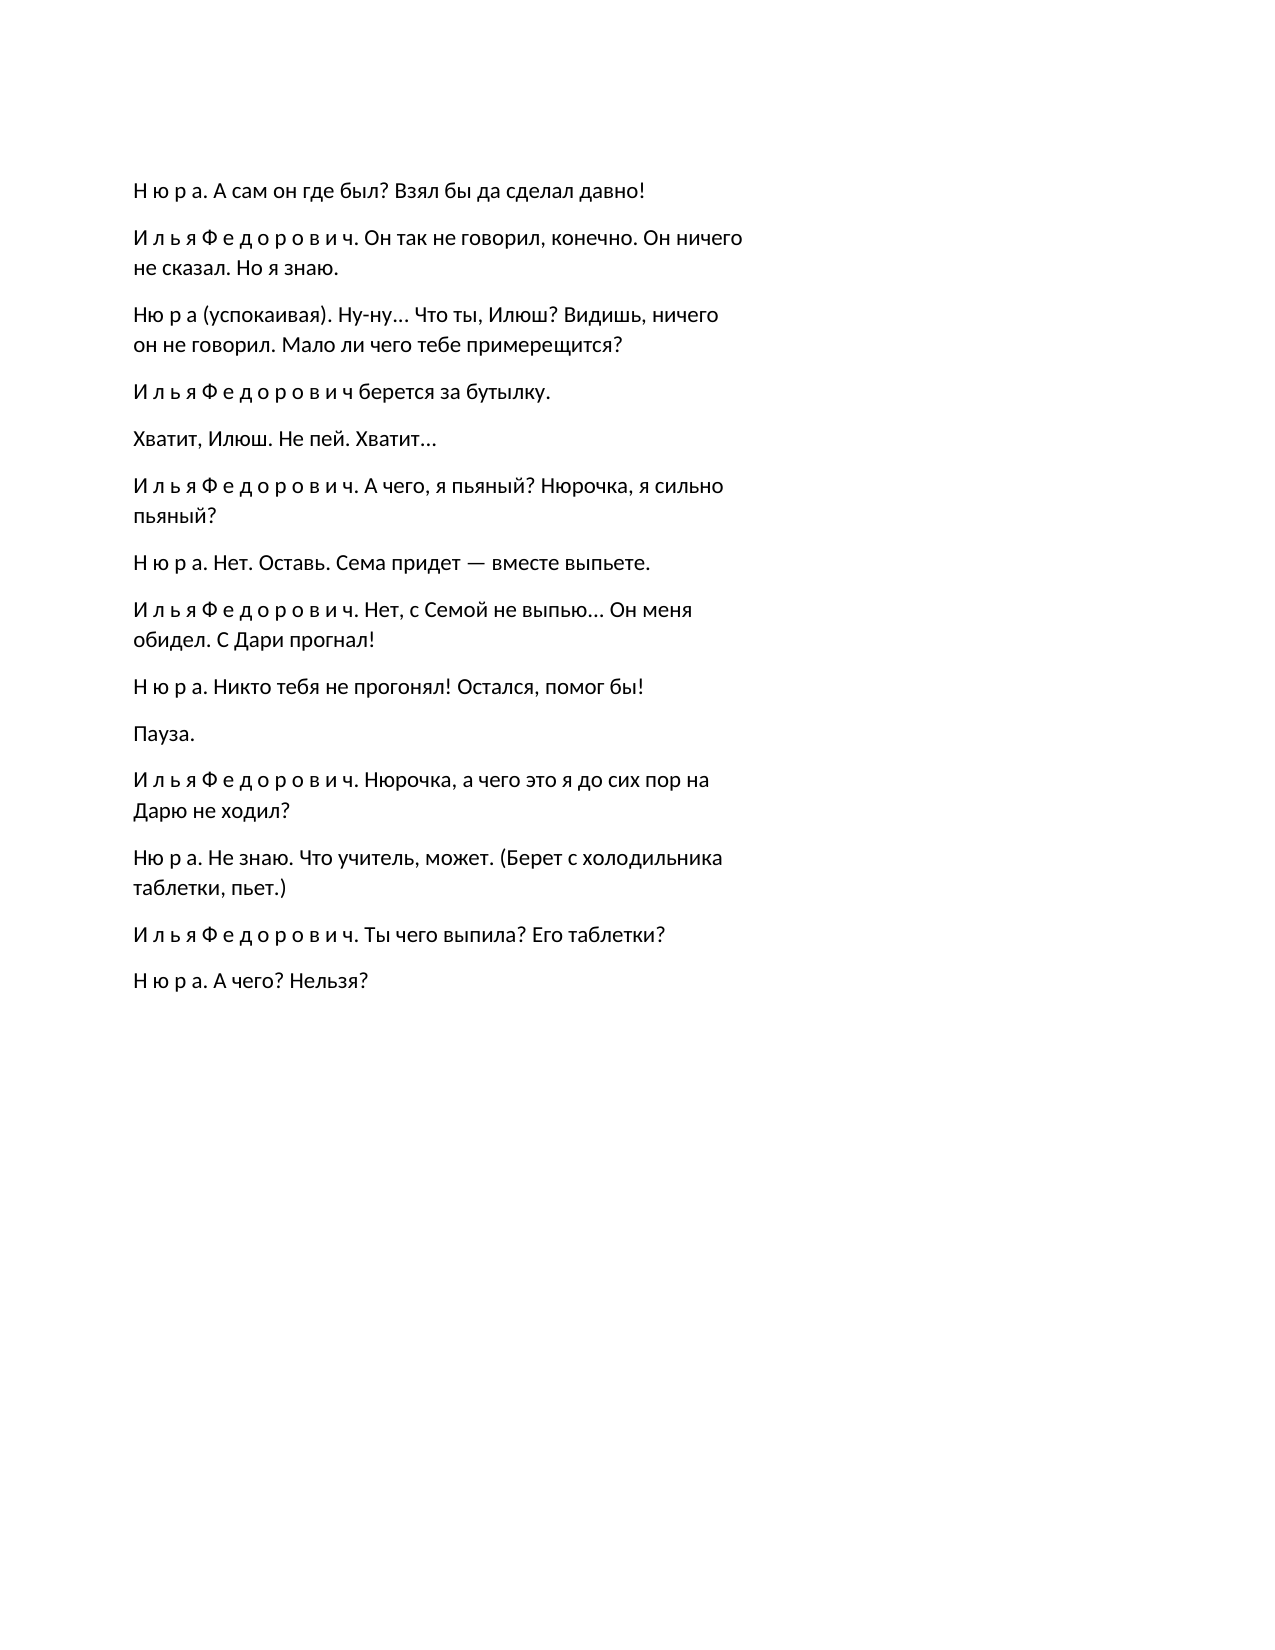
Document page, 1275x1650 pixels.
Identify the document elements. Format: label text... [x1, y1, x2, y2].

text Н ю р а. А чего? Нельзя? [133, 967, 748, 995]
text Н ю р а. А сам он где был? Взял бы да сделал давно! [133, 176, 748, 204]
text И л ь я Ф е д о р о в и ч. Нет, с Семой не выпью... Он меня обидел. С Дари прогнал! [133, 595, 748, 653]
text И л ь я Ф е д о р о в и ч. А чего, я пьяный? Нюрочка, я сильно пьяный? [133, 471, 748, 529]
text И л ь я Ф е д о р о в и ч берется за бутылку. [133, 377, 748, 405]
text Пауза. [133, 719, 748, 747]
text И л ь я Ф е д о р о в и ч. Он так не говорил, конечно. Он ничего не сказал. Но я знаю. [133, 223, 748, 281]
text И л ь я Ф е д о р о в и ч. Ты чего выпила? Его таблетки? [133, 920, 748, 948]
text Н ю р а. Нет. Оставь. Сема придет — вместе выпьете. [133, 548, 748, 576]
text И л ь я Ф е д о р о в и ч. Нюрочка, а чего это я до сих пор на Дарю не ходил? [133, 766, 748, 824]
text Ню р а. Не знаю. Что учитель, может. (Берет с холодильника таблетки, пьет.) [133, 843, 748, 901]
text Хватит, Илюш. Не пей. Хватит... [133, 424, 748, 452]
text Н ю р а. Никто тебя не прогонял! Остался, помог бы! [133, 672, 748, 700]
text Ню р а (успокаивая). Ну-ну... Что ты, Илюш? Видишь, ничего он не говорил. Мало ли чего тебе примерещится? [133, 300, 748, 358]
